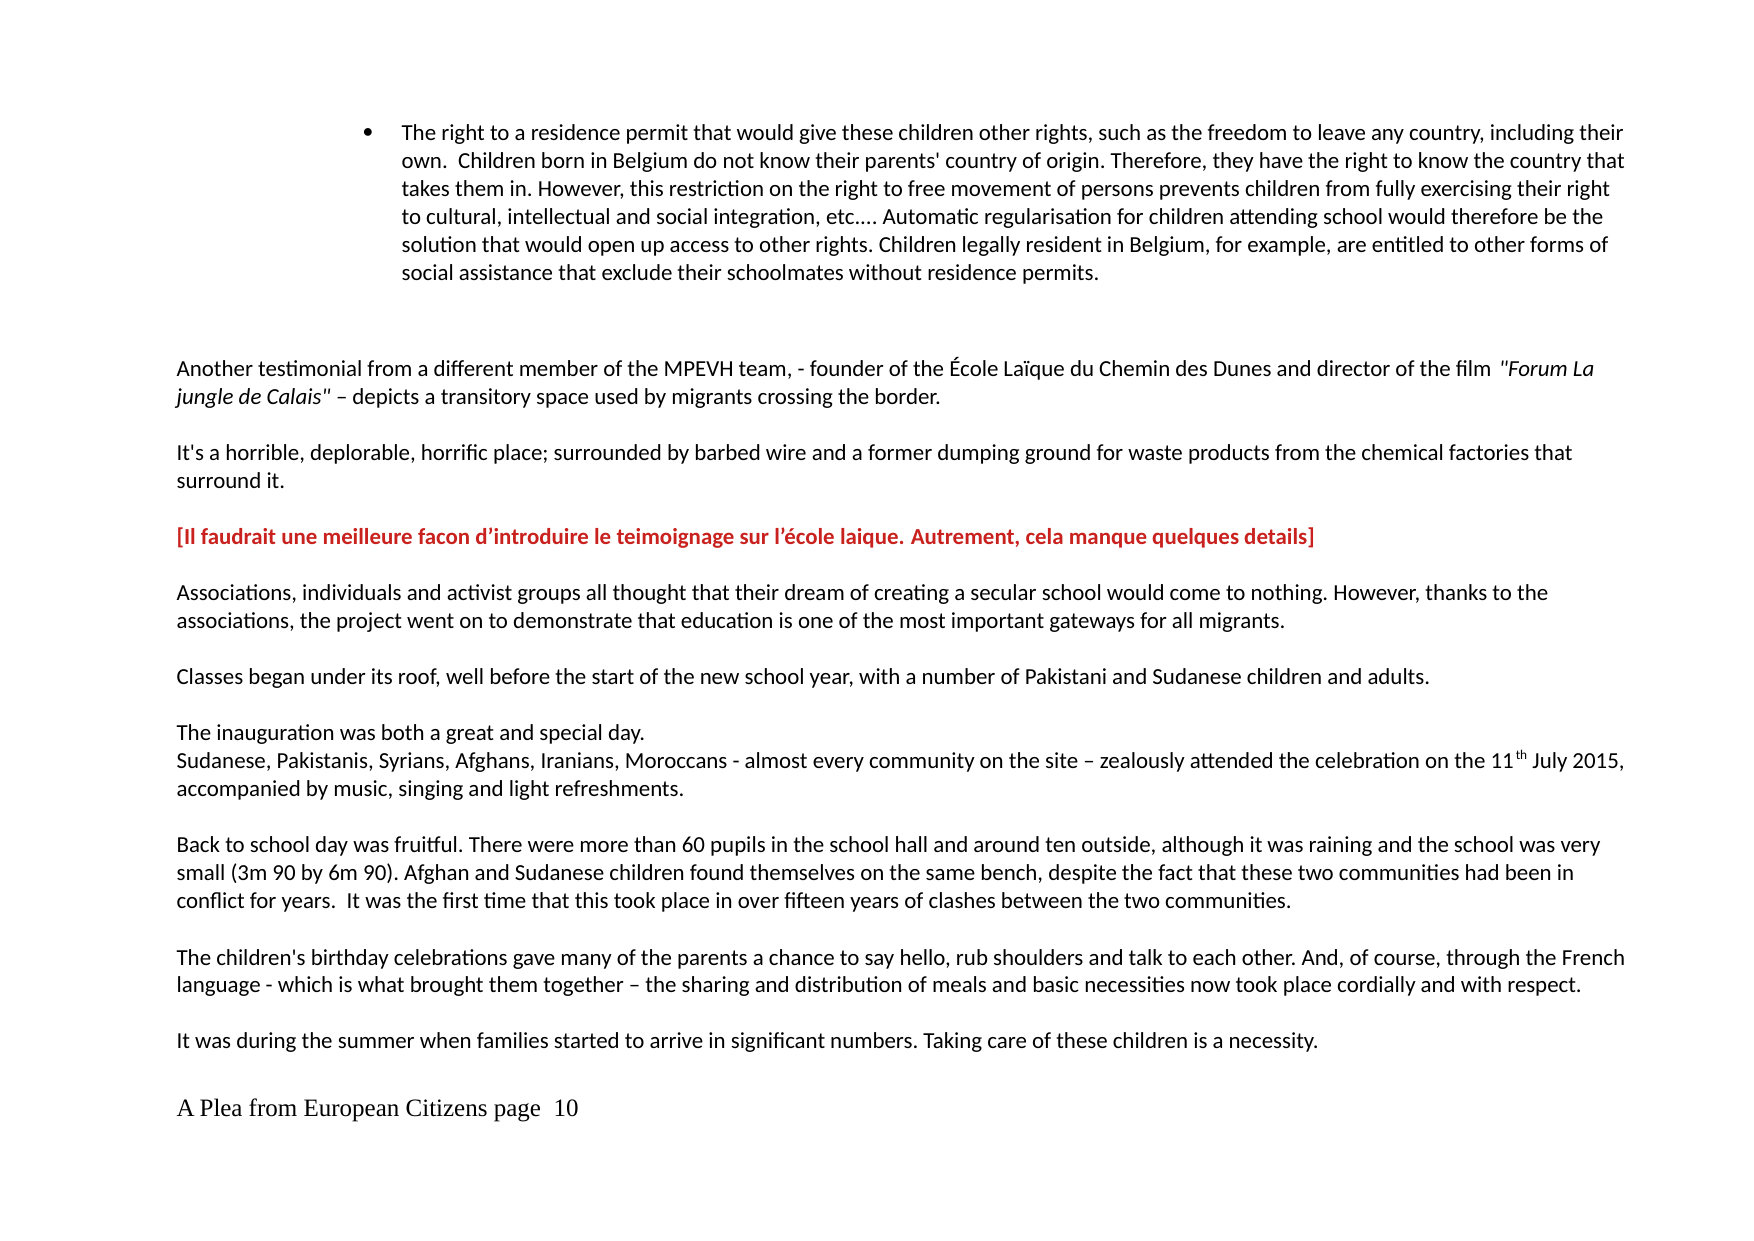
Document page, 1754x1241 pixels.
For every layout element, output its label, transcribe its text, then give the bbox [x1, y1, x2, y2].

text [Il faudrait une meilleure facon d’introduire le teimoignage sur l’école laique. Autrement, cela manque quelques details] Associations, individuals and activist groups all thought that their dream of creating a secular school would come to nothing. However, thanks to the associations, the project went on to demonstrate that education is one of the most important gateways for all migrants. Classes began under its roof, well before the start of the new school year, with a number of Pakistani and Sudanese children and adults. [176, 522, 1636, 690]
text The inauguration was both a great and special day. Sudanese, Pakistanis, Syrians, Afghans, Iranians, Moroccans - almost every community on the site – zealously attended the celebration on the 11th July 2015, accompanied by music, singing and light refreshments. Back to school day was fruitful. There were more than 60 pupils in the school hall and around ten outside, although it was raining and the school was very small (3m 90 by 6m 90). Afghan and Sudanese children found themselves on the same bench, despite the fact that these two communities had been in conflict for years. It was the first time that this took place in over fifteen years of clashes between the two communities. The children's birthday celebrations gave many of the parents a chance to say hello, rub shoulders and talk to each other. And, of course, through the French language - which is what brought them together – the sharing and distribution of meals and basic necessities now took place cordially and with respect. [176, 718, 1636, 999]
list The right to a residence permit that would give these children other rights, such as the freedom to leave any country, including their own. Children born in Belgium do not know their parents' country of origin. Therefore, they have the right to know the country that takes them in. However, this restriction on the right to free movement of persons prevents children from fully exercising their right to cultural, intellectual and social integration, etc.... Automatic regularisation for children attending school would therefore be the solution that would open up access to other rights. Children legally resident in Belgium, for example, are entitled to other forms of social assistance that exclude their schoolmates without residence permits. [364, 118, 1636, 286]
text Another testimonial from a different member of the MPEVH team, - founder of the École Laïque du Chemin des Dunes and director of the film "Forum La jungle de Calais" – depicts a transitory space used by migrants crossing the border. It's a horrible, deplorable, horrific place; surrounded by barbed wire and a former dumping ground for waste products from the chemical factories that surround it. [176, 354, 1636, 494]
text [176, 1027, 1636, 1083]
